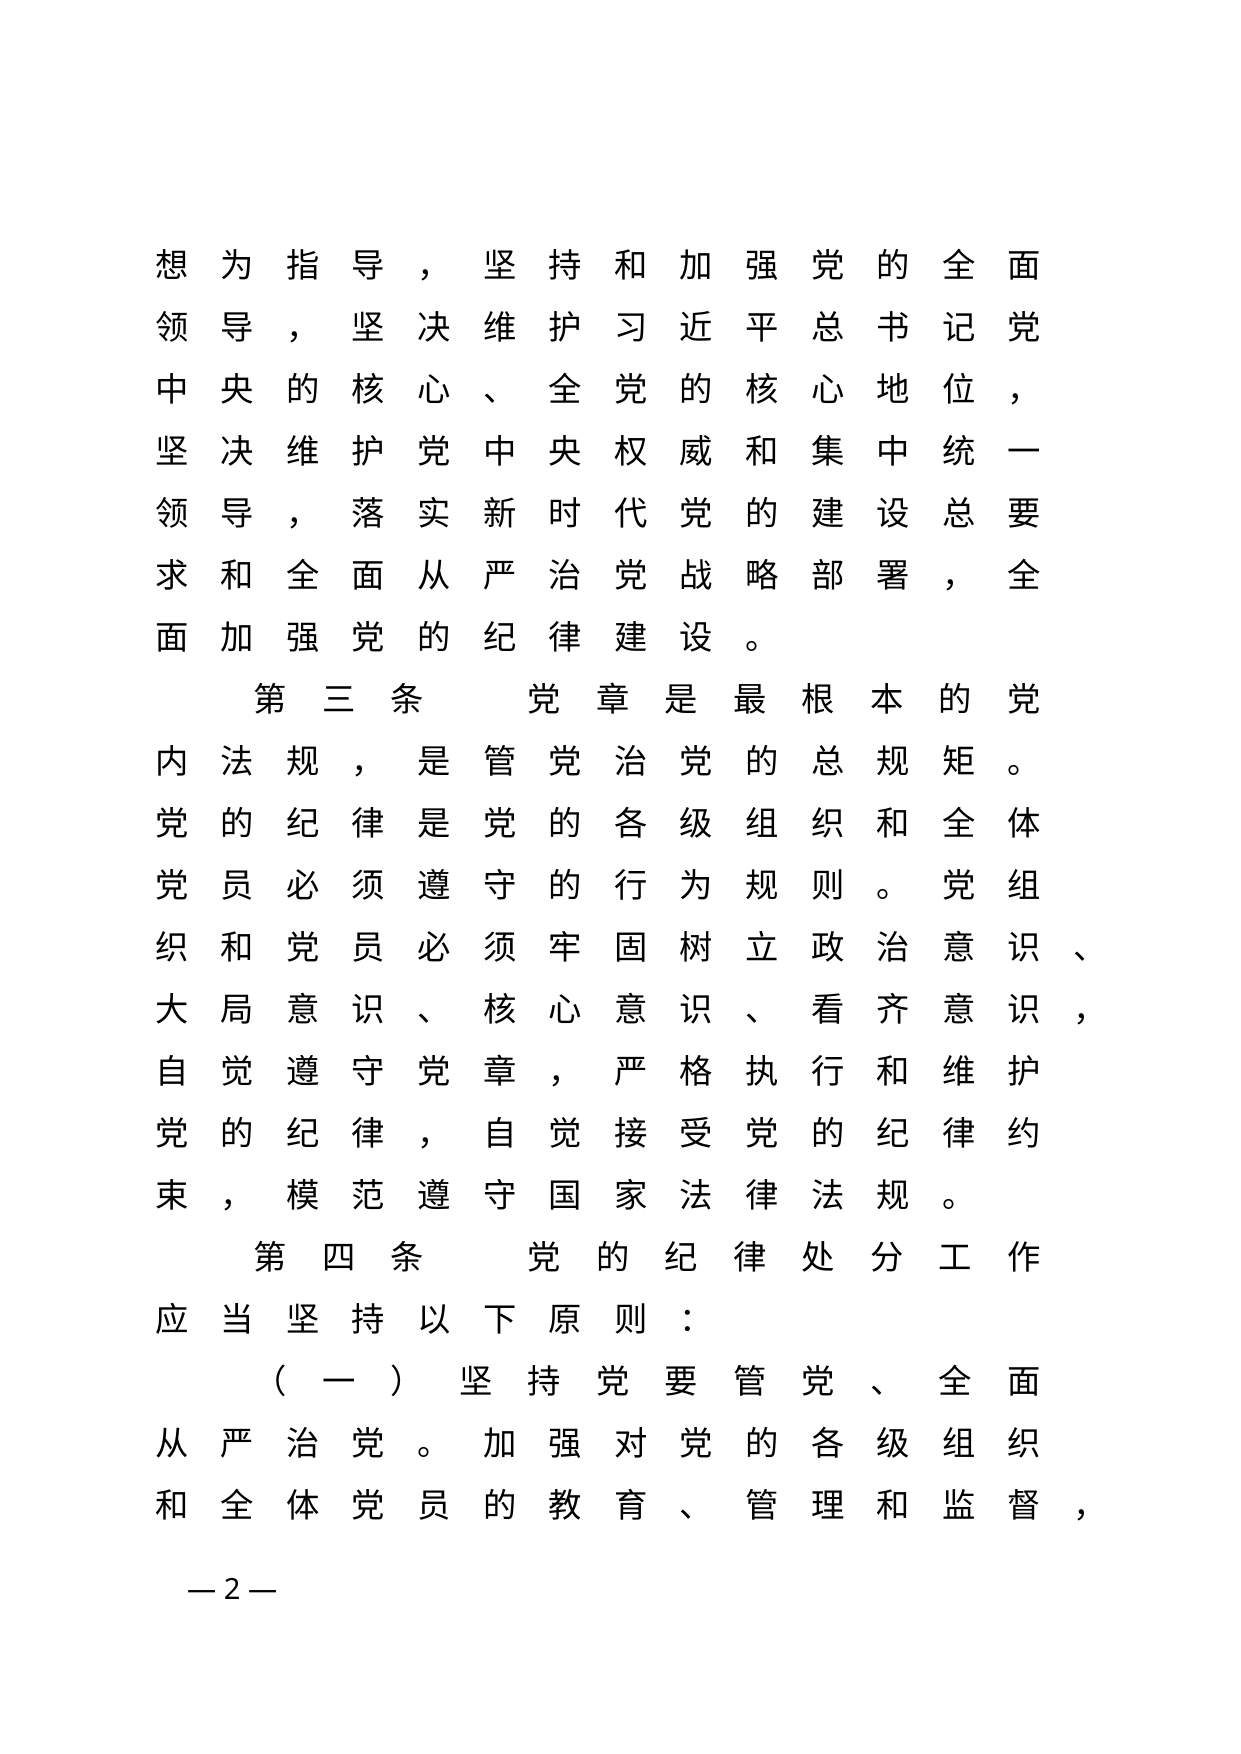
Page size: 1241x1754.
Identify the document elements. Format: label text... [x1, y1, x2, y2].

text （一）坚持党要管党、全面从严治党。加强对党的各级组织和全体党员的教育、管理和监督，把纪律挺在前面，注重抓早抓小、防微杜渐。 [155, 1348, 1073, 1534]
text 第三条 党章是最根本的党内法规，是管党治党的总规矩。党的纪律是党的各级组织和全体党员必须遵守的行为规则。党组织和党员必须牢固树立政治意识、大局意识、核心意识、看齐意识，自觉遵守党章，严格执行和维护党的纪律，自觉接受党的纪律约束，模范遵守国家法律法规。 [155, 666, 1073, 1224]
text 第四条 党的纪律处分工作应当坚持以下原则： [155, 1224, 1073, 1348]
